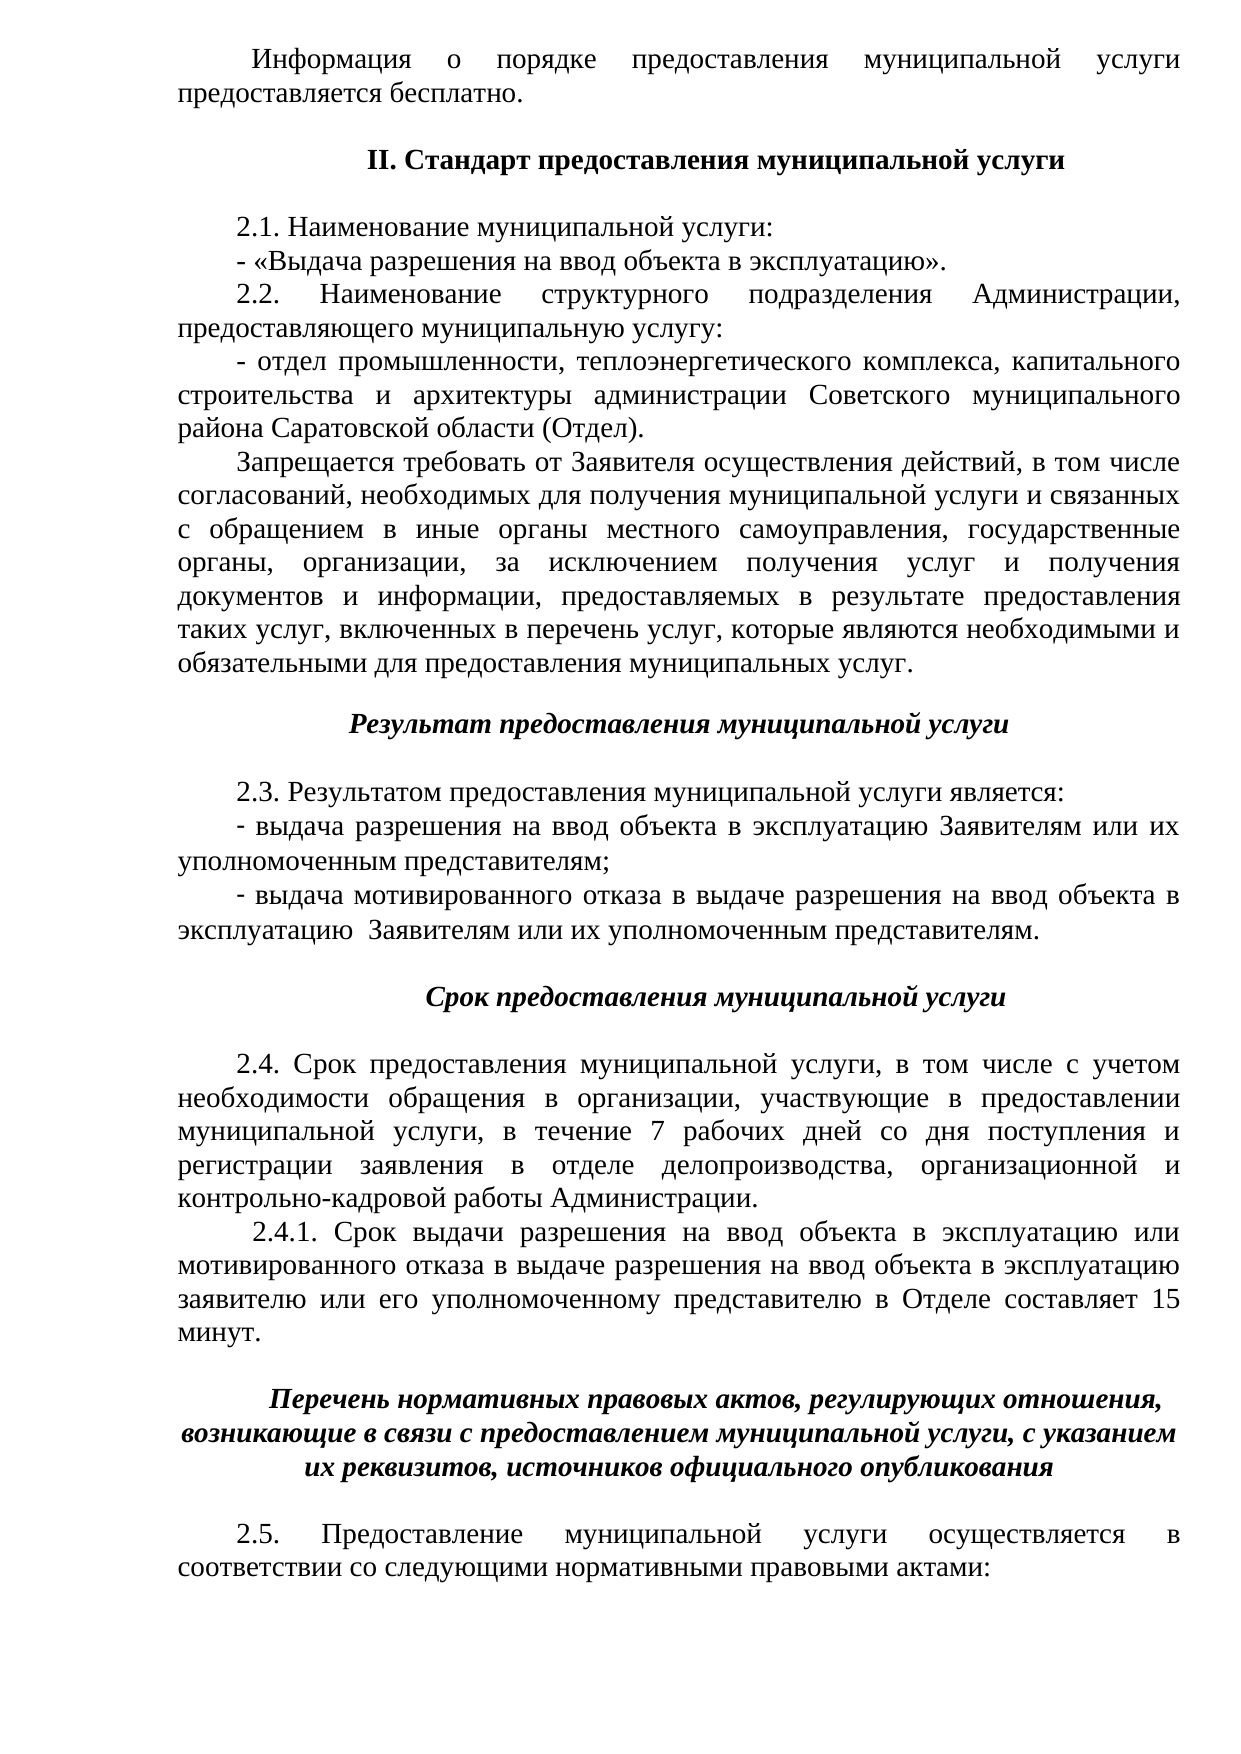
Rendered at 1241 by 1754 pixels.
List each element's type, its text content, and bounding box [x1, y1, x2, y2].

text 2.1. Наименование муниципальной услуги: [177, 209, 1181, 243]
text 2.5. Предоставление муниципальной услуги осуществляется в соответствии со следующими нормативными правовыми актами: [177, 1516, 1181, 1583]
text 2.4.1. Срок выдачи разрешения на ввод объекта в эксплуатацию или мотивированного отказа в выдаче разрешения на ввод объекта в эксплуатацию заявителю или его уполномоченному представителю в Отделе составляет 15 минут. [177, 1214, 1181, 1348]
text II. Стандарт предоставления муниципальной услуги [177, 142, 1181, 176]
text 2.4. Срок предоставления муниципальной услуги, в том числе с учетом необходимости обращения в организации, участвующие в предоставлении муниципальной услуги, в течение 7 рабочих дней со дня поступления и регистрации заявления в отделе делопроизводства, организационной и контрольно-кадровой работы Администрации. [177, 1046, 1181, 1214]
text Информация о порядке предоставления муниципальной услуги предоставляется бесплатно. [177, 41, 1181, 108]
text Результат предоставления муниципальной услуги [177, 707, 1181, 740]
text Перечень нормативных правовых актов, регулирующих отношения, возникающие в связи с предоставлением муниципальной услуги, с указанием их реквизитов, источников официального опубликования [177, 1382, 1181, 1482]
text - выдача разрешения на ввод объекта в эксплуатацию Заявителям или их уполномоченным представителям; [177, 807, 1181, 876]
text 2.3. Результатом предоставления муниципальной услуги является: [177, 774, 1181, 807]
text - выдача мотивированного отказа в выдаче разрешения на ввод объекта в эксплуатацию Заявителям или их уполномоченным представителям. [177, 876, 1181, 946]
text Запрещается требовать от Заявителя осуществления действий, в том числе согласований, необходимых для получения муниципальной услуги и связанных с обращением в иные органы местного самоуправления, государственные органы, организации, за исключением получения услуг и получения документов и информации, предоставляемых в результате предоставления таких услуг, включенных в перечень услуг, которые являются необходимыми и обязательными для предоставления муниципальных услуг. [177, 444, 1181, 679]
text 2.2. Наименование структурного подразделения Администрации, предоставляющего муниципальную услугу: [177, 276, 1181, 343]
text - отдел промышленности, теплоэнергетического комплекса, капитального строительства и архитектуры администрации Советского муниципального района Саратовской области (Отдел). [177, 343, 1181, 444]
text - «Выдача разрешения на ввод объекта в эксплуатацию». [177, 243, 1181, 276]
text Срок предоставления муниципальной услуги [177, 979, 1181, 1013]
